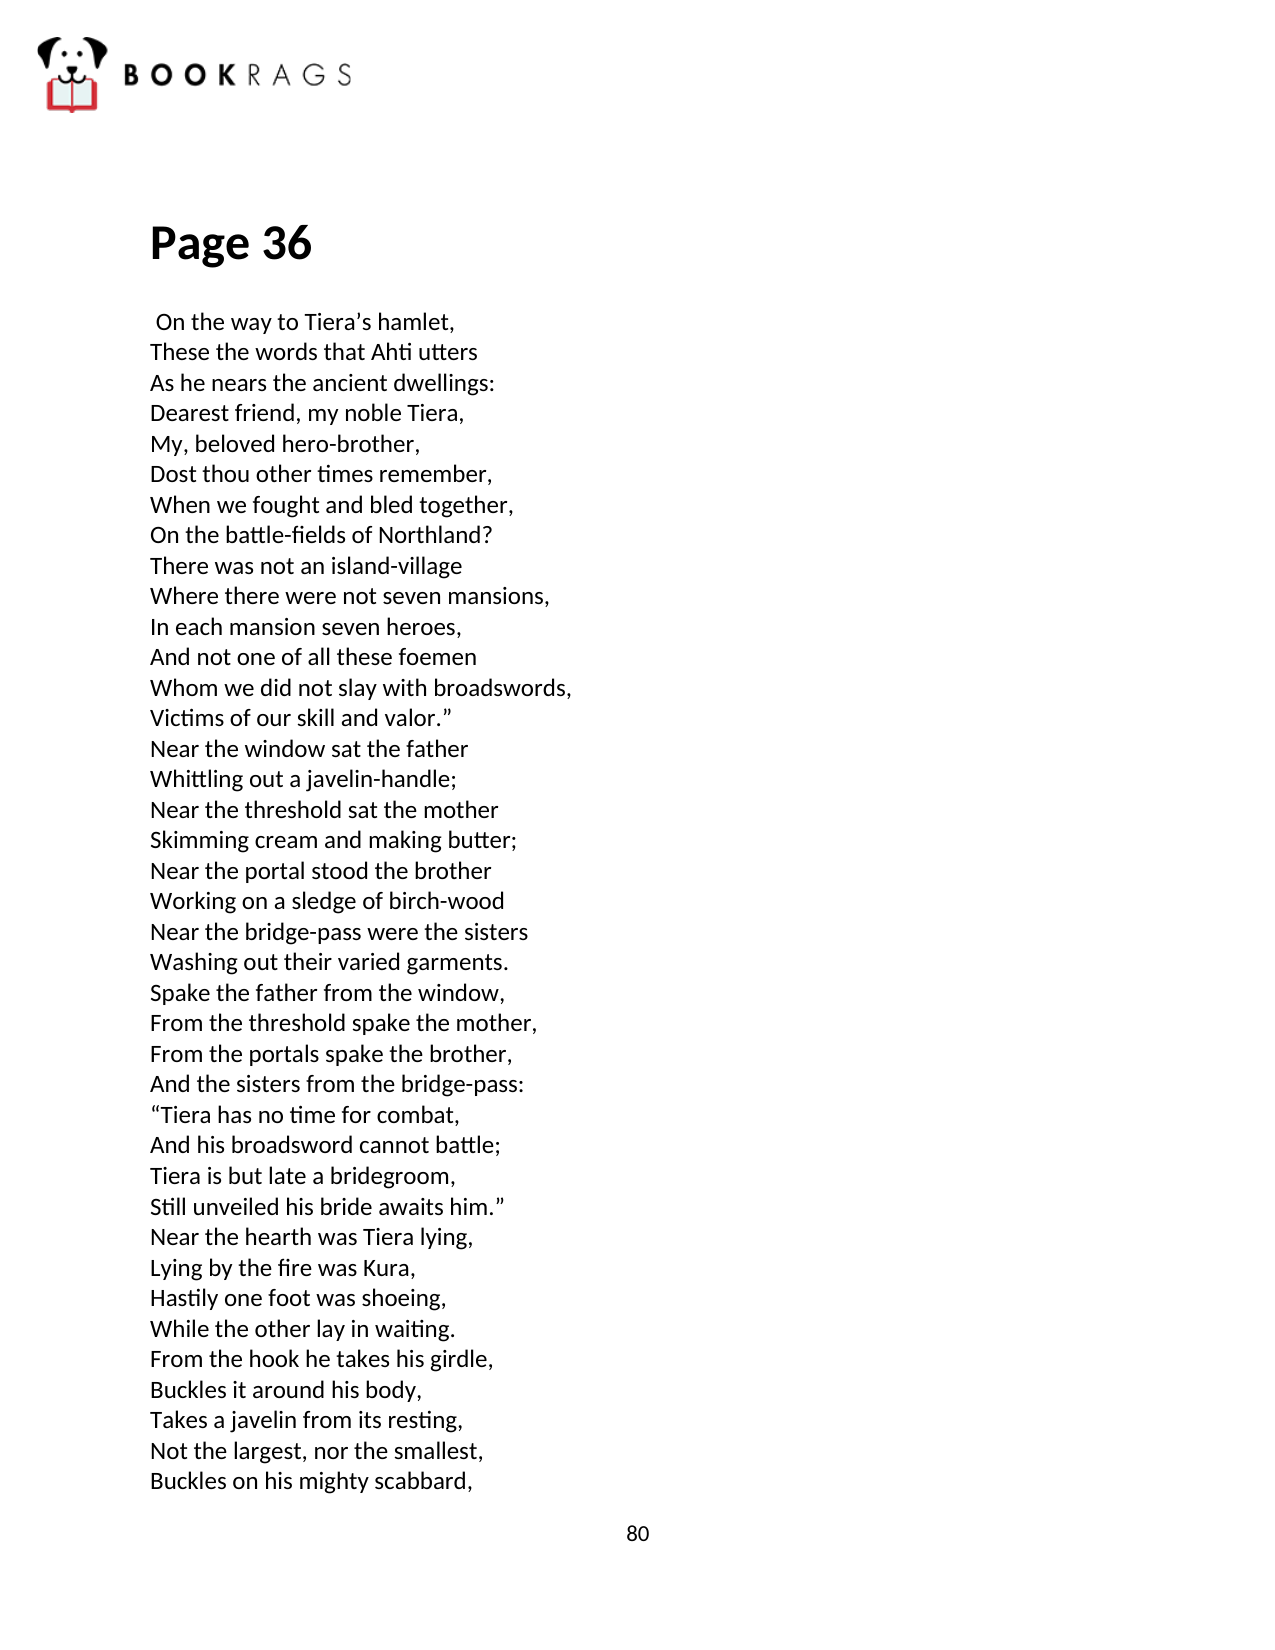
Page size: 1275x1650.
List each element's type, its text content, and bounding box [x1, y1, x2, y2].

text Page 36 [150, 150, 1125, 272]
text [150, 306, 1125, 1496]
picture [37, 37, 351, 113]
